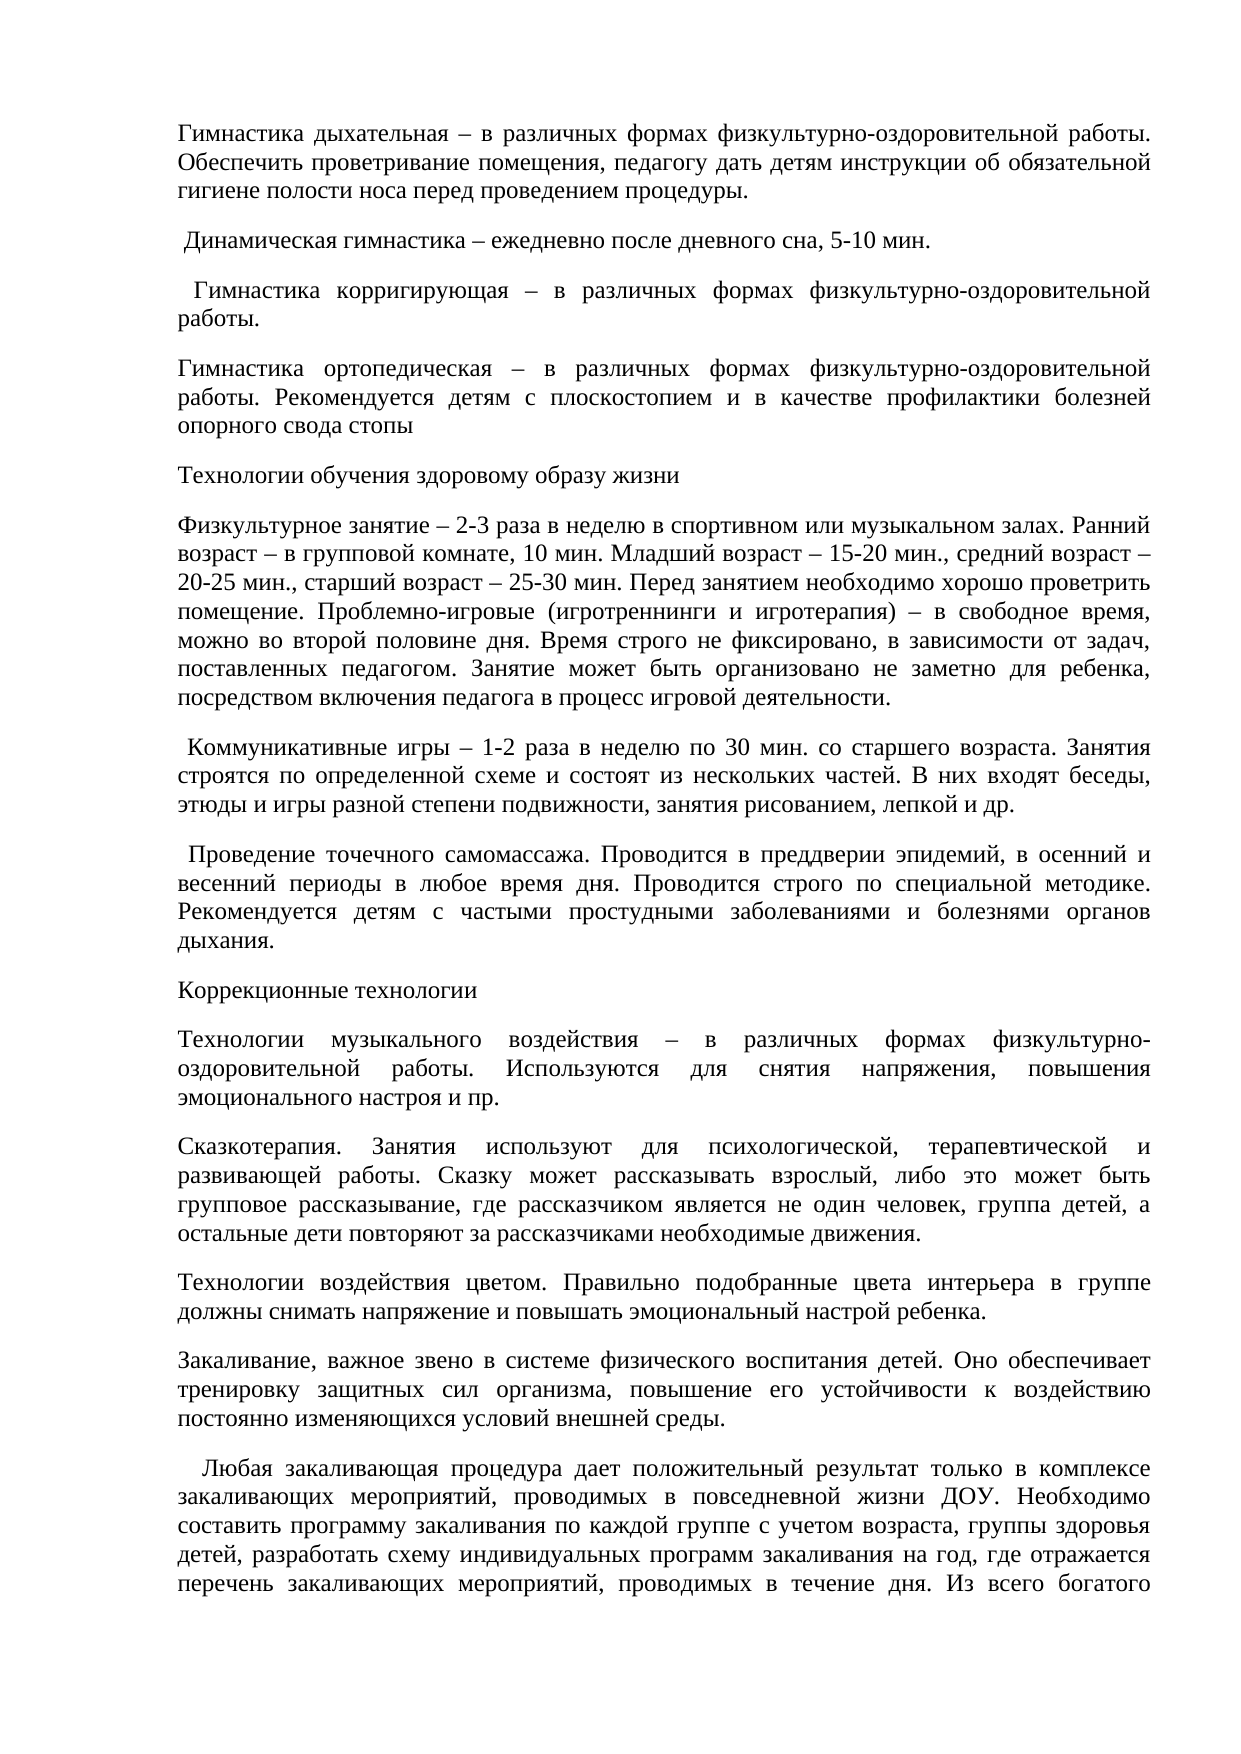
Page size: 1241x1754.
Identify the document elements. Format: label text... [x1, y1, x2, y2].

text Гимнастика корригирующая – в различных формах физкультурно-оздоровительной работы. [177, 275, 1152, 332]
text Проведение точечного самомассажа. Проводится в преддверии эпидемий, в осенний и весенний периоды в любое время дня. Проводится строго по специальной методике. Рекомендуется детям с частыми простудными заболеваниями и болезнями органов дыхания. [177, 839, 1152, 954]
text Физкультурное занятие – 2-3 раза в неделю в спортивном или музыкальном залах. Ранний возраст – в групповой комнате, 10 мин. Младший возраст – 15-20 мин., средний возраст – 20-25 мин., старший возраст – 25-30 мин. Перед занятием необходимо хорошо проветрить помещение. Проблемно-игровые (игротреннинги и игротерапия) – в свободное время, можно во второй половине дня. Время строго не фиксировано, в зависимости от задач, поставленных педагогом. Занятие может быть организовано не заметно для ребенка, посредством включения педагога в процесс игровой деятельности. [177, 510, 1152, 711]
text Динамическая гимнастика – ежедневно после дневного сна, 5-10 мин. [177, 225, 1152, 254]
text Коммуникативные игры – 1-2 раза в неделю по 30 мин. со старшего возраста. Занятия строятся по определенной схеме и состоят из нескольких частей. В них входят беседы, этюды и игры разной степени подвижности, занятия рисованием, лепкой и др. [177, 732, 1152, 818]
text Коррекционные технологии [177, 975, 1152, 1003]
text Гимнастика дыхательная – в различных формах физкультурно-оздоровительной работы. Обеспечить проветривание помещения, педагогу дать детям инструкции об обязательной гигиене полости носа перед проведением процедуры. [177, 118, 1152, 204]
text Закаливание, важное звено в системе физического воспитания детей. Оно обеспечивает тренировку защитных сил организма, повышение его устойчивости к воздействию постоянно изменяющихся условий внешней среды. [177, 1346, 1152, 1432]
text Технологии музыкального воздействия – в различных формах физкультурно-оздоровительной работы. Используются для снятия напряжения, повышения эмоционального настроя и пр. [177, 1024, 1152, 1111]
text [177, 1453, 1152, 1596]
text Технологии воздействия цветом. Правильно подобранные цвета интерьера в группе должны снимать напряжение и повышать эмоциональный настрой ребенка. [177, 1267, 1152, 1325]
text Гимнастика ортопедическая – в различных формах физкультурно-оздоровительной работы. Рекомендуется детям с плоскостопием и в качестве профилактики болезней опорного свода стопы [177, 353, 1152, 439]
text Технологии обучения здоровому образу жизни [177, 460, 1152, 489]
text Сказкотерапия. Занятия используют для психологической, терапевтической и развивающей работы. Сказку может рассказывать взрослый, либо это может быть групповое рассказывание, где рассказчиком является не один человек, группа детей, а остальные дети повторяют за рассказчиками необходимые движения. [177, 1131, 1152, 1246]
